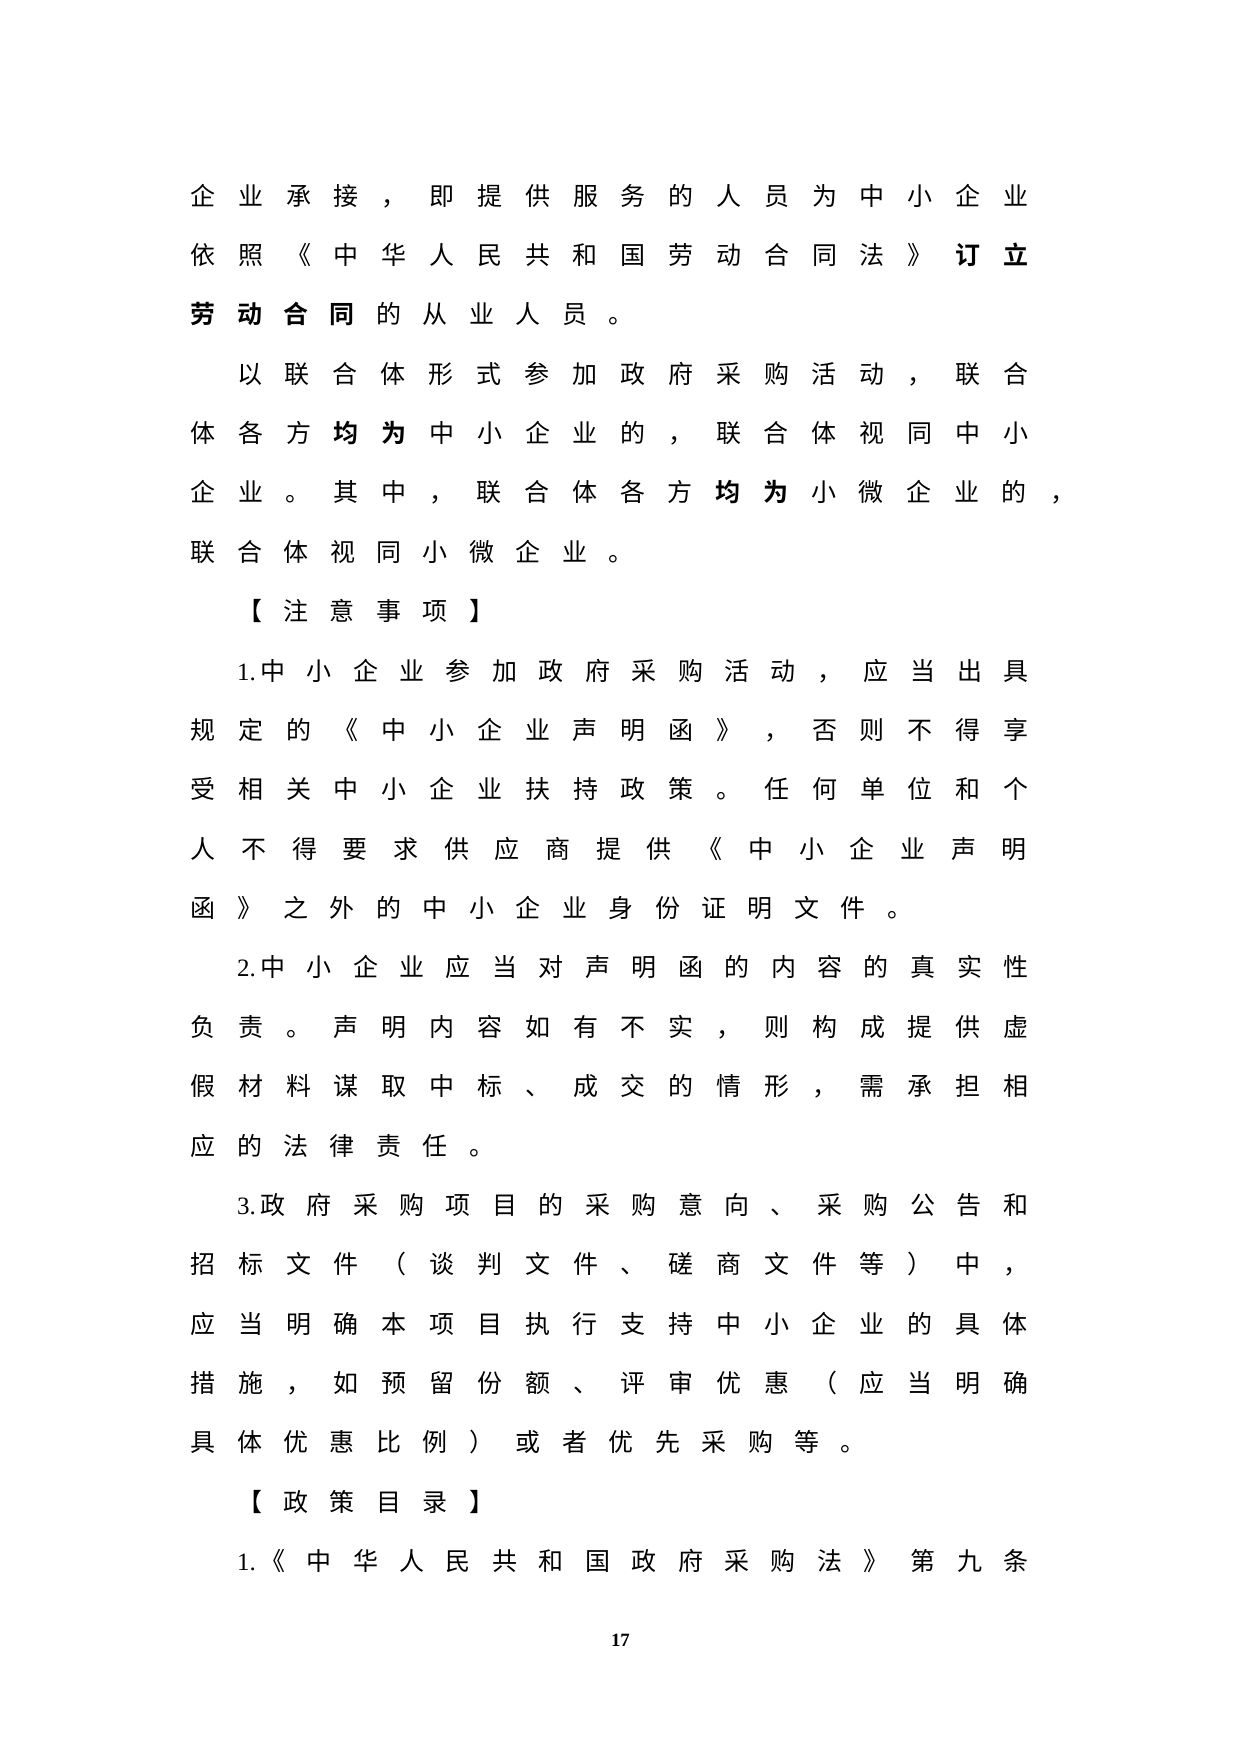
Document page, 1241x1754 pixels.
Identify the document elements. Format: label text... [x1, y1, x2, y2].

text 2.中小企业应当对声明函的内容的真实性负责。声明内容如有不实，则构成提供虚假材料谋取中标、成交的情形，需承担相应的法律责任。 [190, 936, 1050, 1174]
text 1.中小企业参加政府采购活动，应当出具规定的《中小企业声明函》，否则不得享受相关中小企业扶持政策。任何单位和个人不得要求供应商提供《中小企业声明函》之外的中小企业身份证明文件。 [190, 639, 1050, 936]
text 【政策目录】 [190, 1471, 1050, 1530]
text 以联合体形式参加政府采购活动，联合体各方均为中小企业的，联合体视同中小企业。其中，联合体各方均为小微企业的，联合体视同小微企业。 [190, 343, 1050, 580]
text 【注意事项】 [190, 580, 1050, 639]
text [190, 164, 1050, 343]
text 3.政府采购项目的采购意向、采购公告和招标文件（谈判文件、磋商文件等）中，应当明确本项目执行支持中小企业的具体措施，如预留份额、评审优惠（应当明确具体优惠比例）或者优先采购等。 [190, 1174, 1050, 1471]
text 1.《中华人民共和国政府采购法》第九条 [190, 1530, 1050, 1589]
